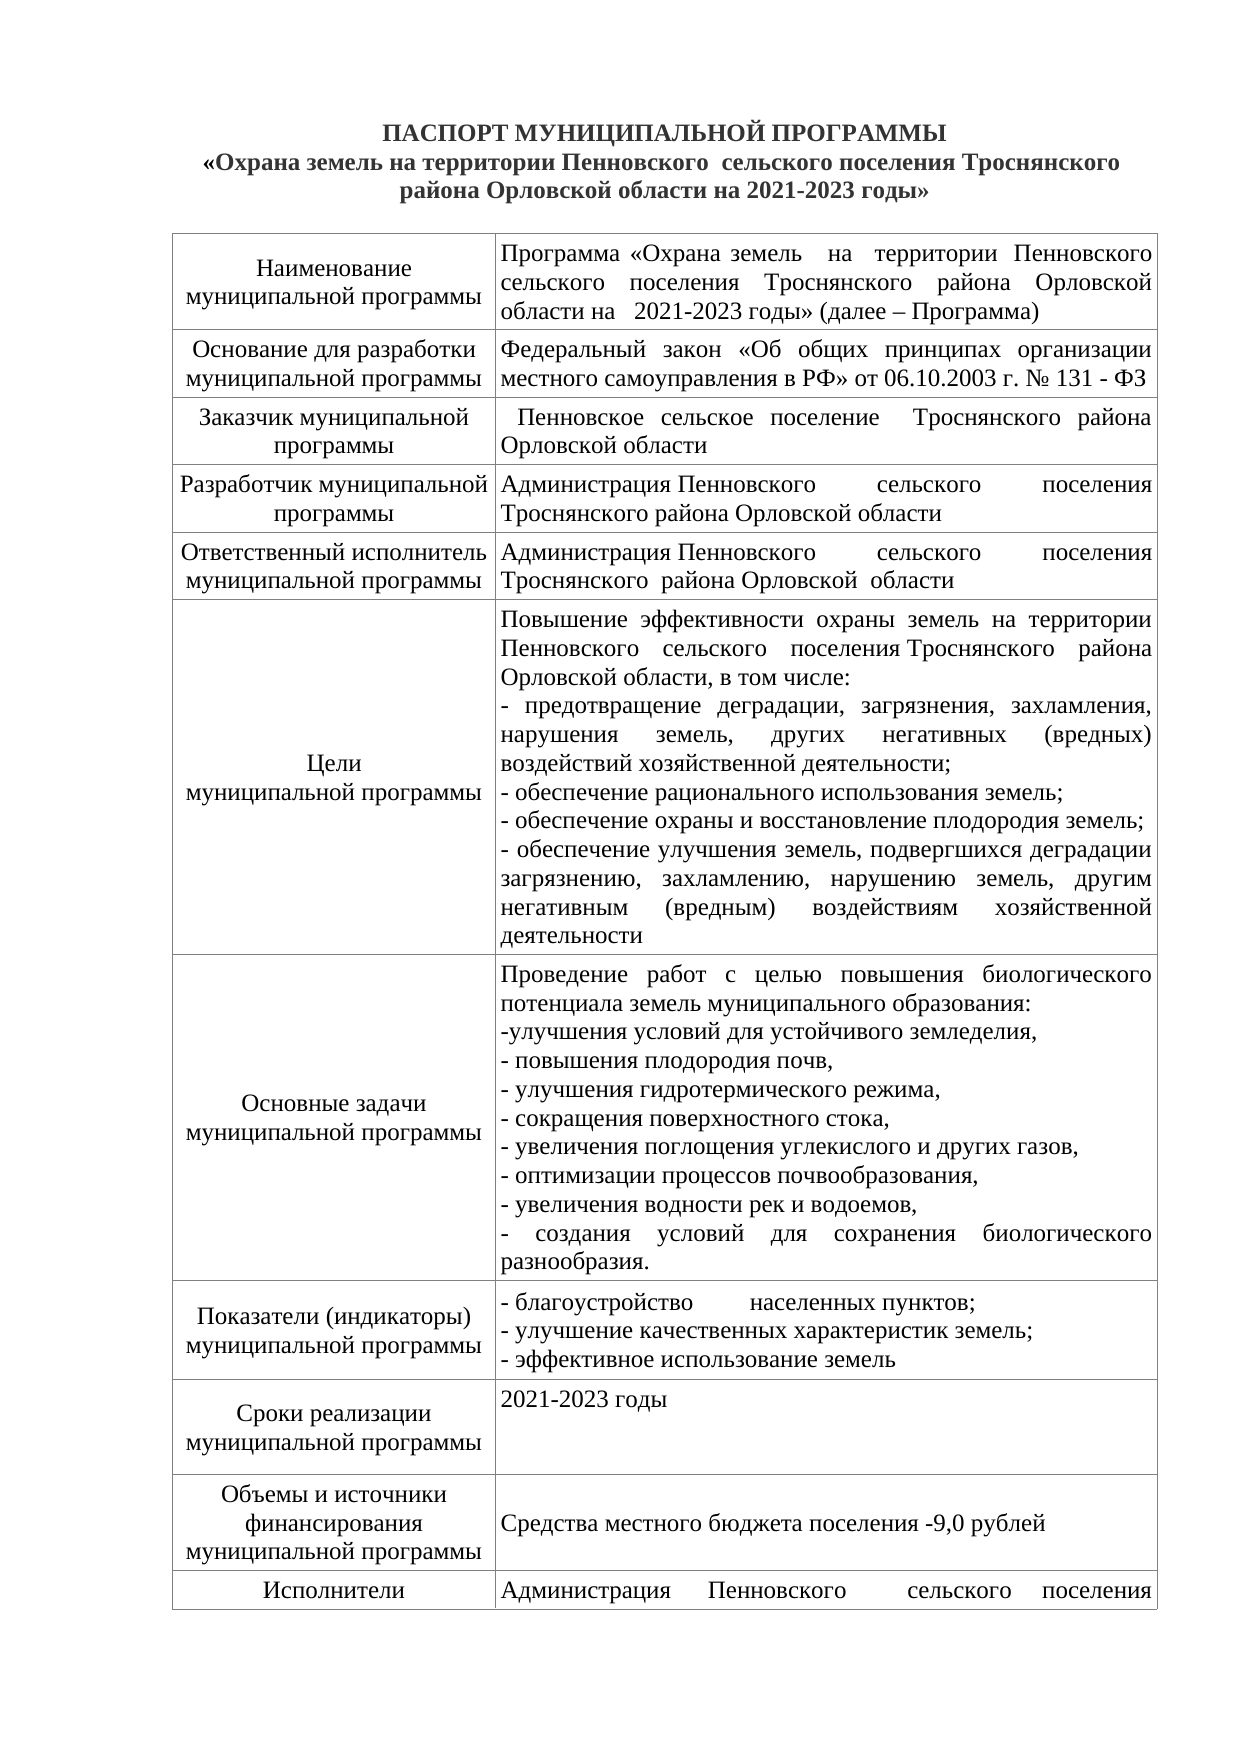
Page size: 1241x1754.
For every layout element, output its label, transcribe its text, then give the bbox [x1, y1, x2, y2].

table_cell Сроки реализации муниципальной программы [173, 1380, 495, 1474]
table_cell Заказчик муниципальной программы [173, 398, 495, 464]
table_cell Объемы и источники финансирования муниципальной программы [173, 1475, 495, 1570]
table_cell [496, 1571, 1157, 1608]
table_cell Повышение эффективности охраны земель на территории Пенновского сельского поселения Троснянского района Орловской области, в том числе: - предотвращение деградации, загрязнения, захламления, нарушения земель, других негативных (вредных) воздействий хозяйственной деятельности; - обеспечение рационального использования земель; - обеспечение охраны и восстановление плодородия земель; - обеспечение улучшения земель, подвергшихся деградации загрязнению, захламлению, нарушению земель, другим негативным (вредным) воздействиям хозяйственной деятельности [496, 600, 1157, 954]
table_cell Ответственный исполнитель муниципальной программы [173, 533, 495, 599]
text «Охрана земель на территории Пенновского сельского поселения Троснянского района Орловской области на 2021-2023 годы» [177, 147, 1152, 204]
table_cell Администрация Пенновского сельского поселения Троснянского района Орловской области [496, 465, 1157, 531]
table_cell Средства местного бюджета поселения -9,0 рублей [496, 1475, 1157, 1570]
table_cell Показатели (индикаторы) муниципальной программы [173, 1281, 495, 1379]
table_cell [173, 1571, 495, 1608]
table_cell Администрация Пенновского сельского поселения Троснянского района Орловской области [496, 533, 1157, 599]
text ПАСПОРТ МУНИЦИПАЛЬНОЙ ПРОГРАММЫ [177, 118, 1152, 147]
table_cell Цели муниципальной программы [173, 600, 495, 954]
table_header Программа «Охрана земель на территории Пенновского сельского поселения Троснянского района Орловской области на 2021-2023 годы» (далее – Программа) [496, 234, 1157, 329]
table_cell 2021-2023 годы [496, 1380, 1157, 1474]
table_cell Основание для разработки муниципальной программы [173, 330, 495, 397]
table_cell - благоустройство населенных пунктов; - улучшение качественных характеристик земель; - эффективное использование земель [496, 1281, 1157, 1379]
table_cell Федеральный закон «Об общих принципах организации местного самоуправления в РФ» от 06.10.2003 г. № 131 - ФЗ [496, 330, 1157, 397]
table_cell Разработчик муниципальной программы [173, 465, 495, 531]
table_cell Пенновское сельское поселение Троснянского района Орловской области [496, 398, 1157, 464]
table_cell Проведение работ с целью повышения биологического потенциала земель муниципального образования: -улучшения условий для устойчивого земледелия, - повышения плодородия почв, - улучшения гидротермического режима, - сокращения поверхностного стока, - увеличения поглощения углекислого и других газов, - оптимизации процессов почвообразования, - увеличения водности рек и водоемов, - создания условий для сохранения биологического разнообразия. [496, 955, 1157, 1280]
table_header Наименование муниципальной программы [173, 234, 495, 329]
table_cell Основные задачи муниципальной программы [173, 955, 495, 1280]
